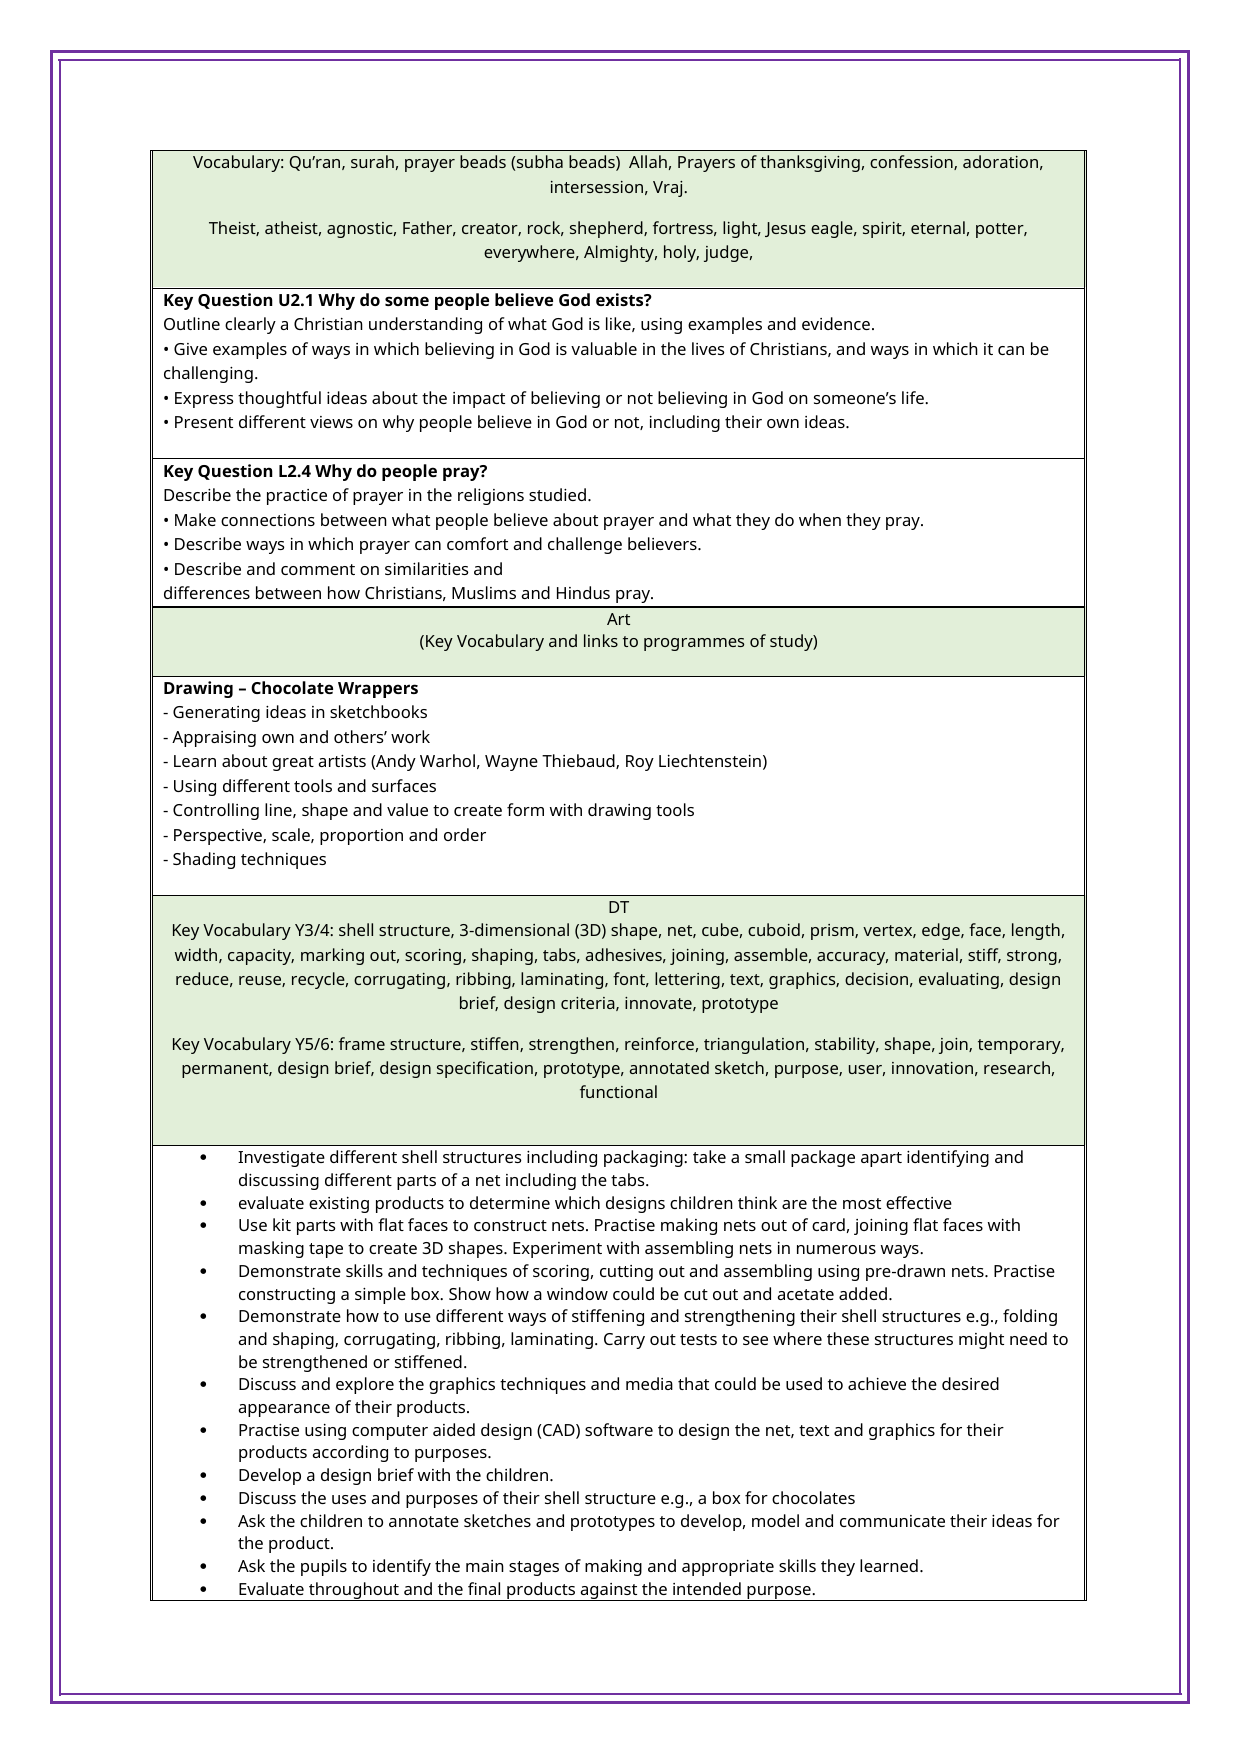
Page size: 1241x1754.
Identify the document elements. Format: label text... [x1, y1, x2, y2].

table_cell Art (Key Vocabulary and links to programmes of study) [153, 608, 1084, 676]
table_cell Drawing – Chocolate Wrappers - Generating ideas in sketchbooks - Appraising own and others’ work - Learn about great artists (Andy Warhol, Wayne Thiebaud, Roy Liechtenstein) - Using different tools and surfaces - Controlling line, shape and value to create form with drawing tools - Perspective, scale, proportion and order - Shading techniques [153, 677, 1084, 895]
table_cell Key Question L2.4 Why do people pray? Describe the practice of prayer in the religions studied. • Make connections between what people believe about prayer and what they do when they pray. • Describe ways in which prayer can comfort and challenge believers. • Describe and comment on similarities and differences between how Christians, Muslims and Hindus pray. [153, 459, 1084, 606]
table_cell DT Key Vocabulary Y3/4: shell structure, 3-dimensional (3D) shape, net, cube, cuboid, prism, vertex, edge, face, length, width, capacity, marking out, scoring, shaping, tabs, adhesives, joining, assemble, accuracy, material, stiff, strong, reduce, reuse, recycle, corrugating, ribbing, laminating, font, lettering, text, graphics, decision, evaluating, design brief, design criteria, innovate, prototype Key Vocabulary Y5/6: frame structure, stiffen, strengthen, reinforce, triangulation, stability, shape, join, temporary, permanent, design brief, design specification, prototype, annotated sketch, purpose, user, innovation, research, functional [153, 896, 1084, 1145]
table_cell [153, 151, 1084, 287]
table_cell Key Question U2.1 Why do some people believe God exists? Outline clearly a Christian understanding of what God is like, using examples and evidence. • Give examples of ways in which believing in God is valuable in the lives of Christians, and ways in which it can be challenging. • Express thoughtful ideas about the impact of believing or not believing in God on someone’s life. • Present different views on why people believe in God or not, including their own ideas. [153, 289, 1084, 458]
